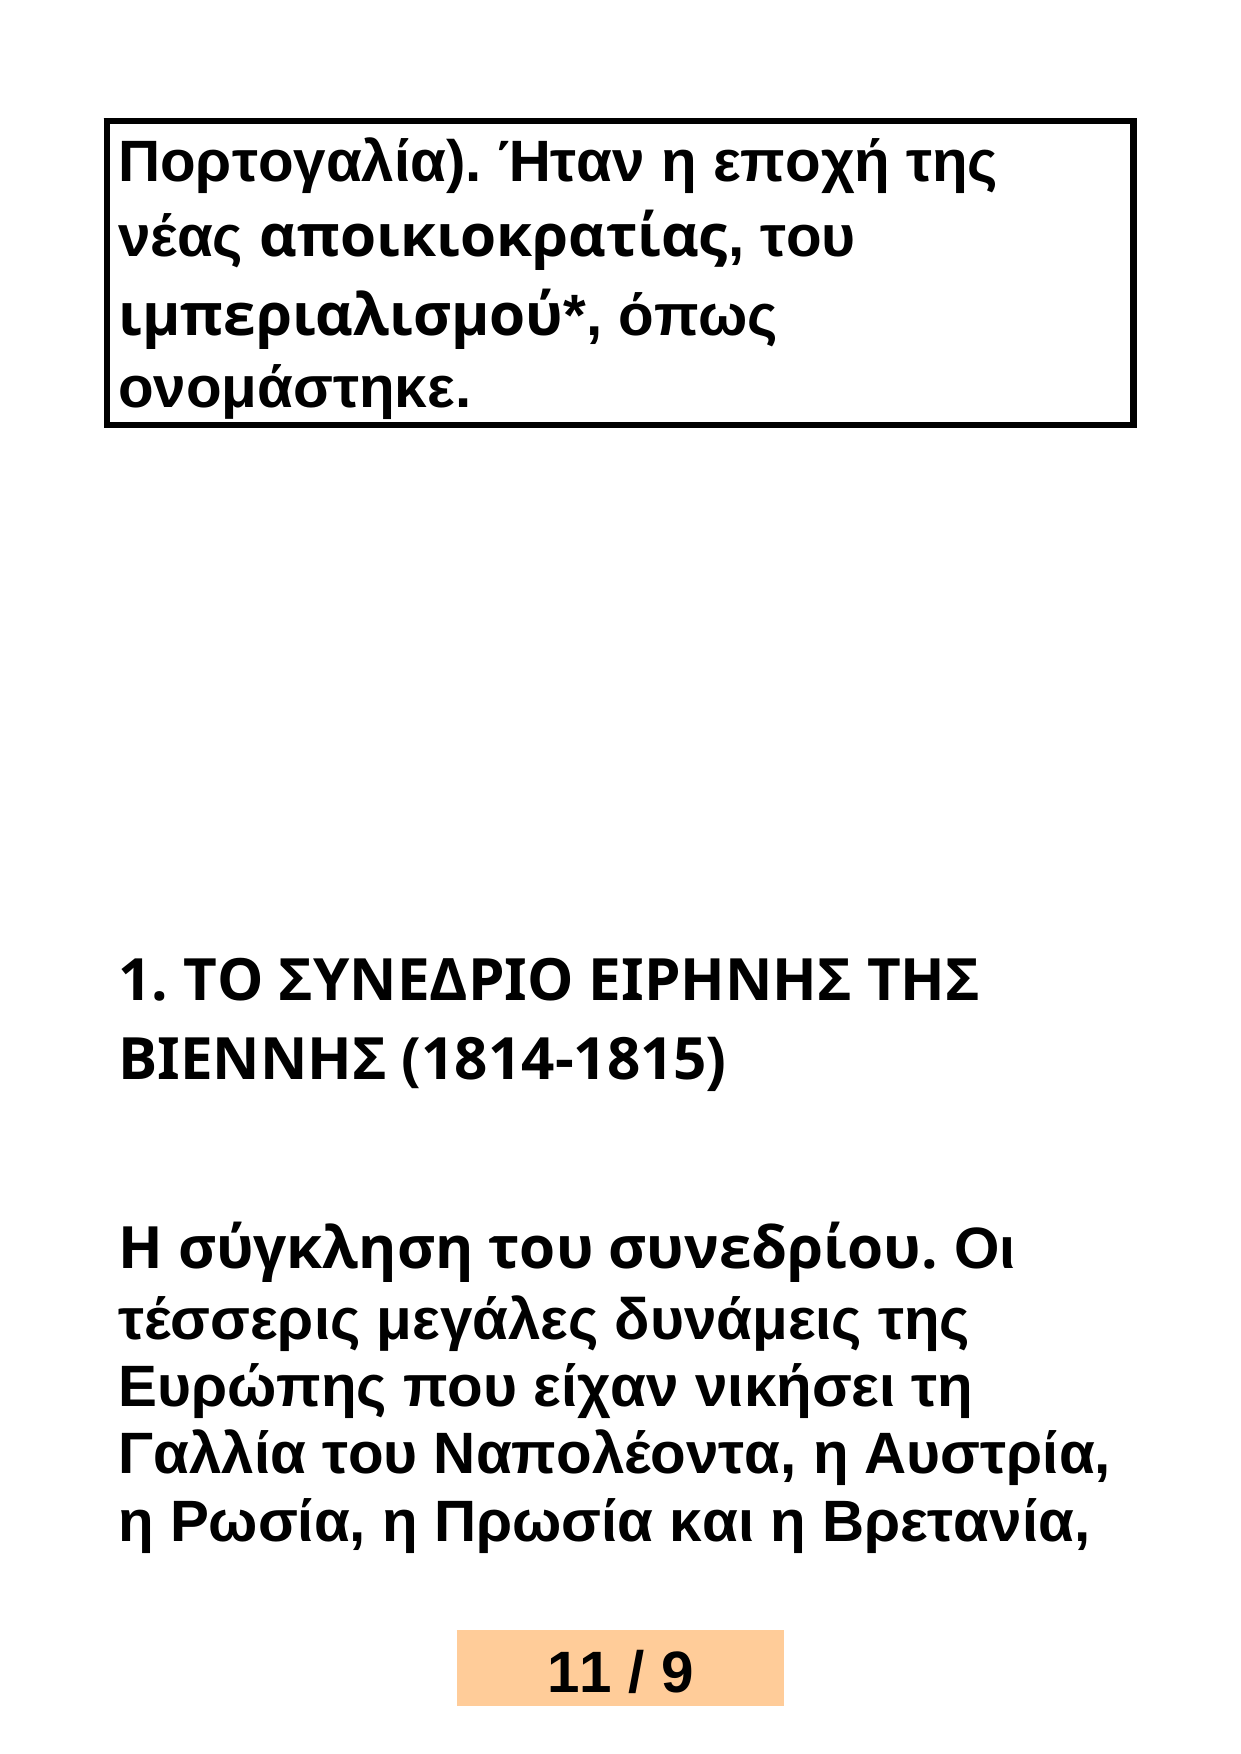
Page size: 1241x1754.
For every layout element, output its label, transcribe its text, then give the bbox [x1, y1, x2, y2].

text 1. ΤΟ ΣΥΝΕΔΡΙΟ ΕΙΡΗΝΗΣ ΤΗΣ ΒΙΕΝΝΗΣ (1814-1815) [118, 938, 1122, 1097]
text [110, 124, 1130, 422]
text Η σύγκληση του συνεδρίου. Οι τέσσερις μεγάλες δυνάμεις της Ευρώπης που είχαν νικήσει τη Γαλλία του Ναπολέοντα, η Αυστρία, η Ρωσία, η Πρωσία και η Βρετανία, [118, 1206, 1122, 1553]
